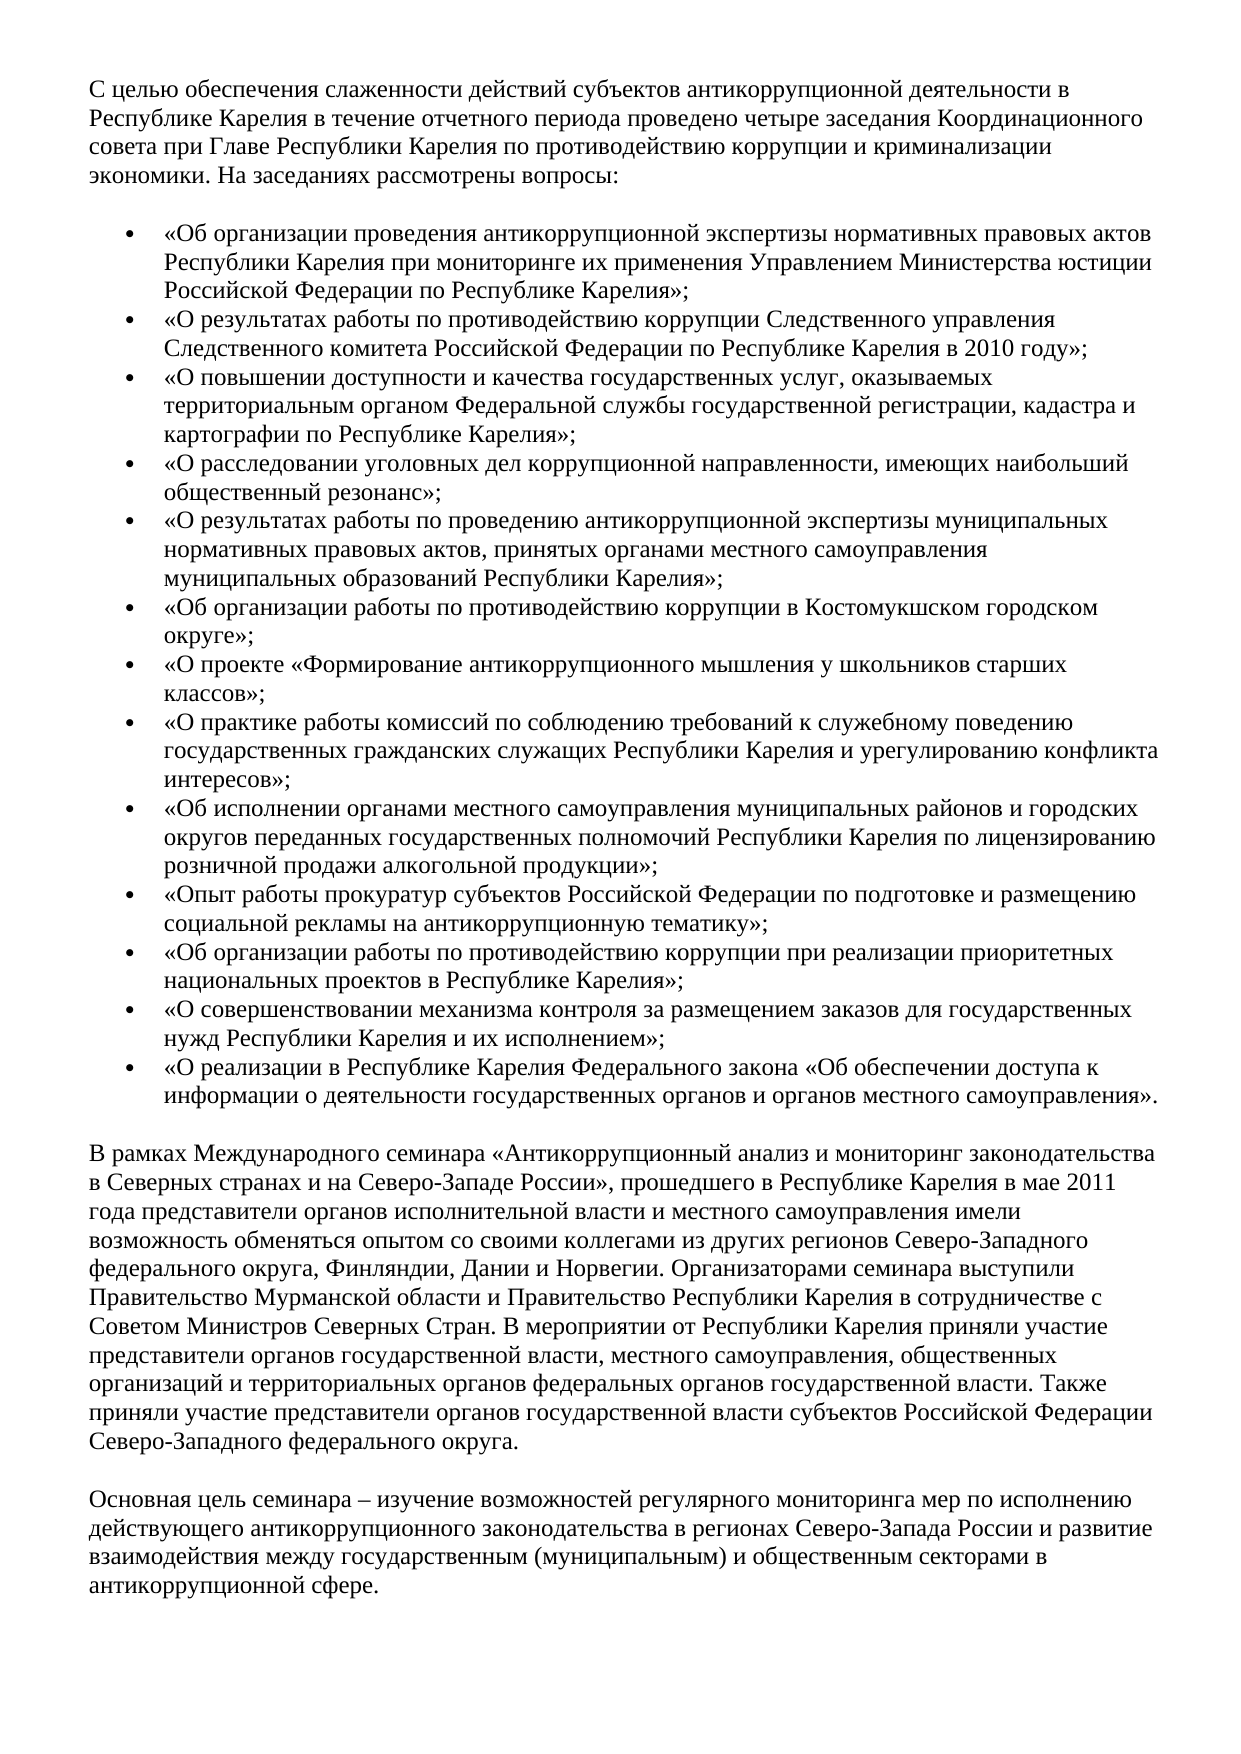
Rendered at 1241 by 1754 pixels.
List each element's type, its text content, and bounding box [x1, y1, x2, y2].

list «О практике работы комиссий по соблюдению требований к служебному поведению государственных гражданских служащих Республики Карелия и урегулированию конфликта интересов»; [126, 707, 1167, 793]
text В рамках Международного семинара «Антикоррупционный анализ и мониторинг законодательства в Северных странах и на Северо-Западе России», прошедшего в Республике Карелия в мае 2011 года представители органов исполнительной власти и местного самоуправления имели возможность обменяться опытом со своими коллегами из других регионов Северо-Западного федерального округа, Финляндии, Дании и Норвегии. Организаторами семинара выступили Правительство Мурманской области и Правительство Республики Карелия в сотрудничестве с Советом Министров Северных Стран. В мероприятии от Республики Карелия приняли участие представители органов государственной власти, местного самоуправления, общественных организаций и территориальных органов федеральных органов государственной власти. Также приняли участие представители органов государственной власти субъектов Российской Федерации Северо-Западного федерального округа. [89, 1138, 1167, 1455]
list «О повышении доступности и качества государственных услуг, оказываемых территориальным органом Федеральной службы государственной регистрации, кадастра и картографии по Республике Карелия»; [126, 362, 1167, 448]
list «Об организации проведения антикоррупционной экспертизы нормативных правовых актов Республики Карелия при мониторинге их применения Управлением Министерства юстиции Российской Федерации по Республике Карелия»; [126, 218, 1167, 304]
list «Об исполнении органами местного самоуправления муниципальных районов и городских округов переданных государственных полномочий Республики Карелия по лицензированию розничной продажи алкогольной продукции»; [126, 793, 1167, 879]
list «О совершенствовании механизма контроля за размещением заказов для государственных нужд Республики Карелия и их исполнением»; [126, 994, 1167, 1052]
list «О результатах работы по проведению антикоррупционной экспертизы муниципальных нормативных правовых актов, принятых органами местного самоуправления муниципальных образований Республики Карелия»; [126, 506, 1167, 592]
list «О реализации в Республике Карелия Федерального закона «Об обеспечении доступа к информации о деятельности государственных органов и органов местного самоуправления». [126, 1052, 1167, 1109]
text С целью обеспечения слаженности действий субъектов антикоррупционной деятельности в Республике Карелия в течение отчетного периода проведено четыре заседания Координационного совета при Главе Республики Карелия по противодействию коррупции и криминализации экономики. На заседаниях рассмотрены вопросы: [89, 74, 1167, 189]
list «О результатах работы по противодействию коррупции Следственного управления Следственного комитета Российской Федерации по Республике Карелия в 2010 году»; [126, 304, 1167, 362]
list «О расследовании уголовных дел коррупционной направленности, имеющих наибольший общественный резонанс»; [126, 448, 1167, 506]
list «Об организации работы по противодействию коррупции при реализации приоритетных национальных проектов в Республике Карелия»; [126, 937, 1167, 994]
list «Опыт работы прокуратур субъектов Российской Федерации по подготовке и размещению социальной рекламы на антикоррупционную тематику»; [126, 879, 1167, 937]
list «Об организации работы по противодействию коррупции в Костомукшском городском округе»; [126, 592, 1167, 649]
list «О проекте «Формирование антикоррупционного мышления у школьников старших классов»; [126, 649, 1167, 707]
text Основная цель семинара – изучение возможностей регулярного мониторинга мер по исполнению действующего антикоррупционного законодательства в регионах Северо-Запада России и развитие взаимодействия между государственным (муниципальным) и общественным секторами в антикоррупционной сфере. [89, 1484, 1167, 1599]
